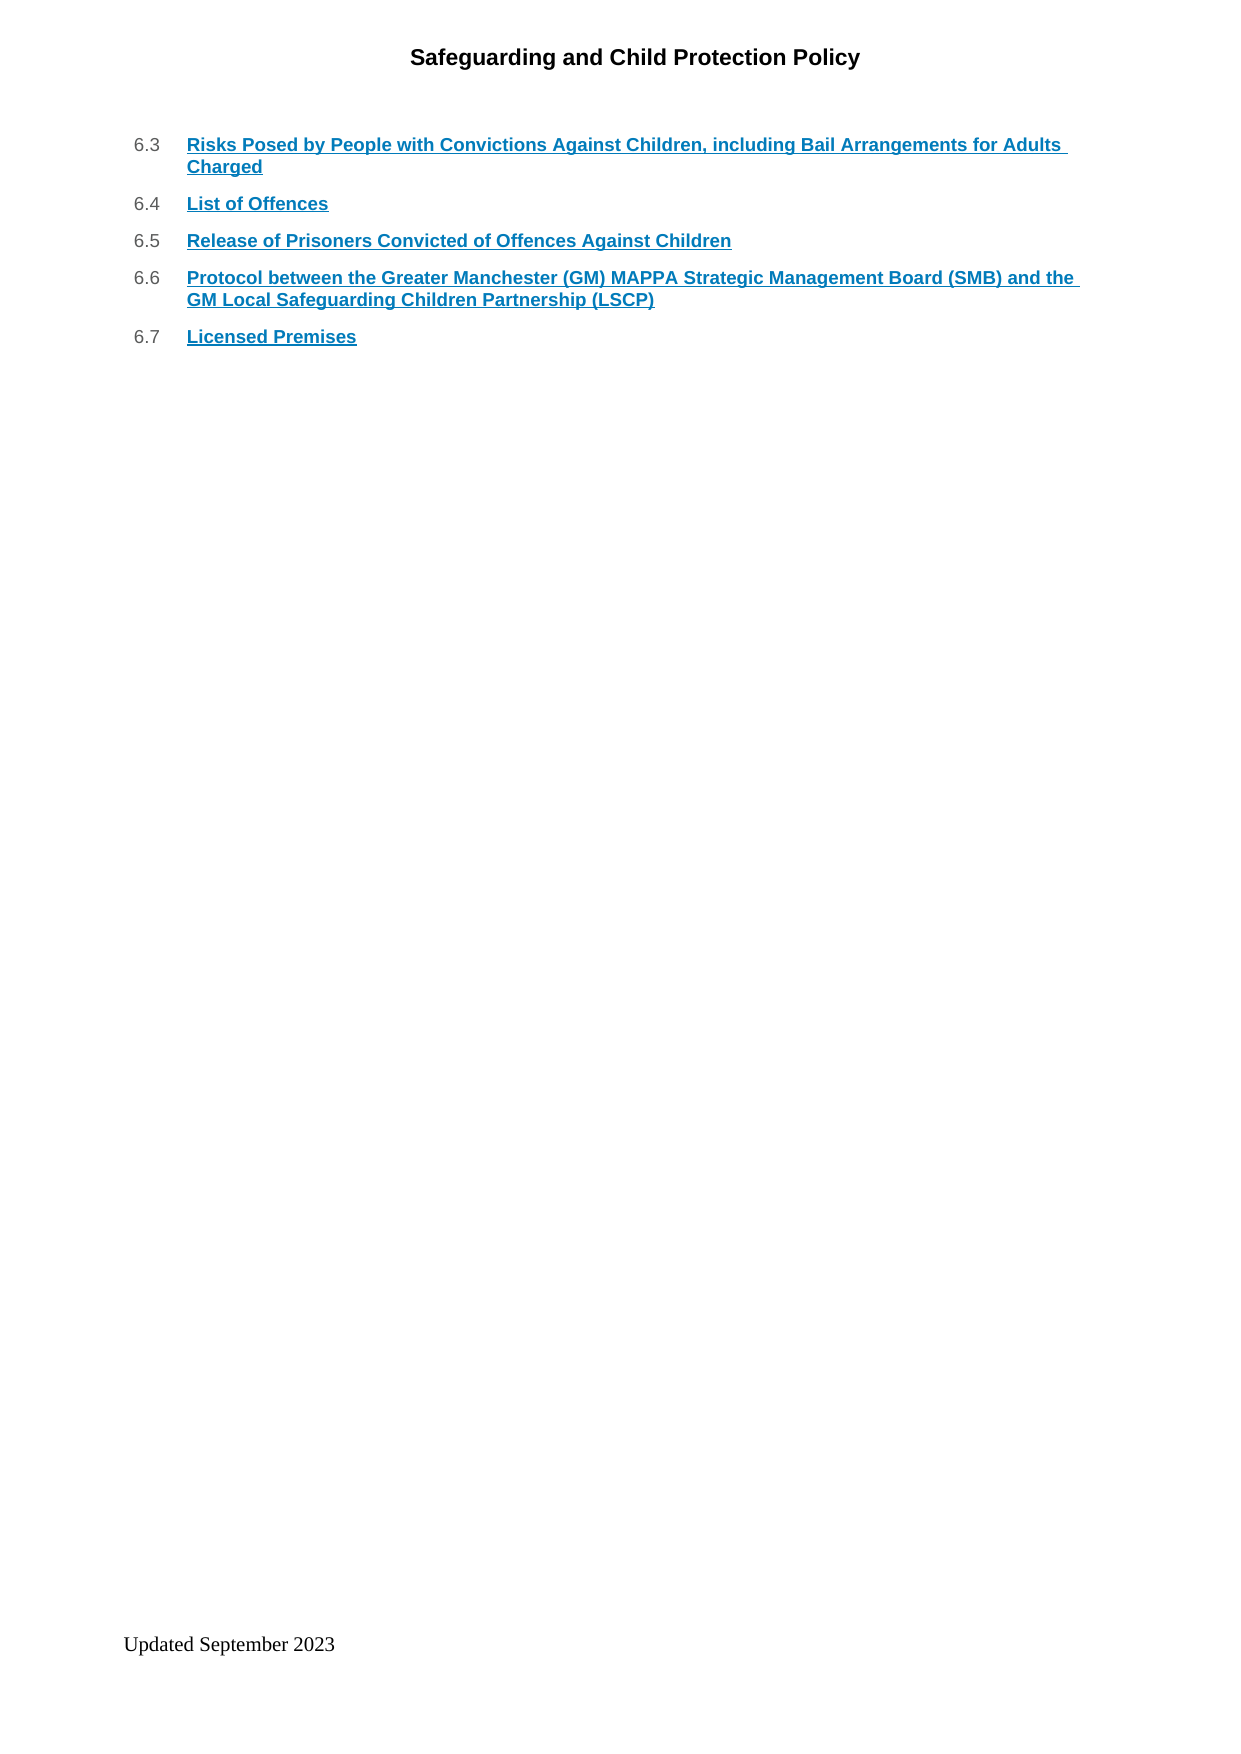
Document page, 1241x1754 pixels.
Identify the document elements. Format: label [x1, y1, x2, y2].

table_cell [118, 118, 1167, 366]
